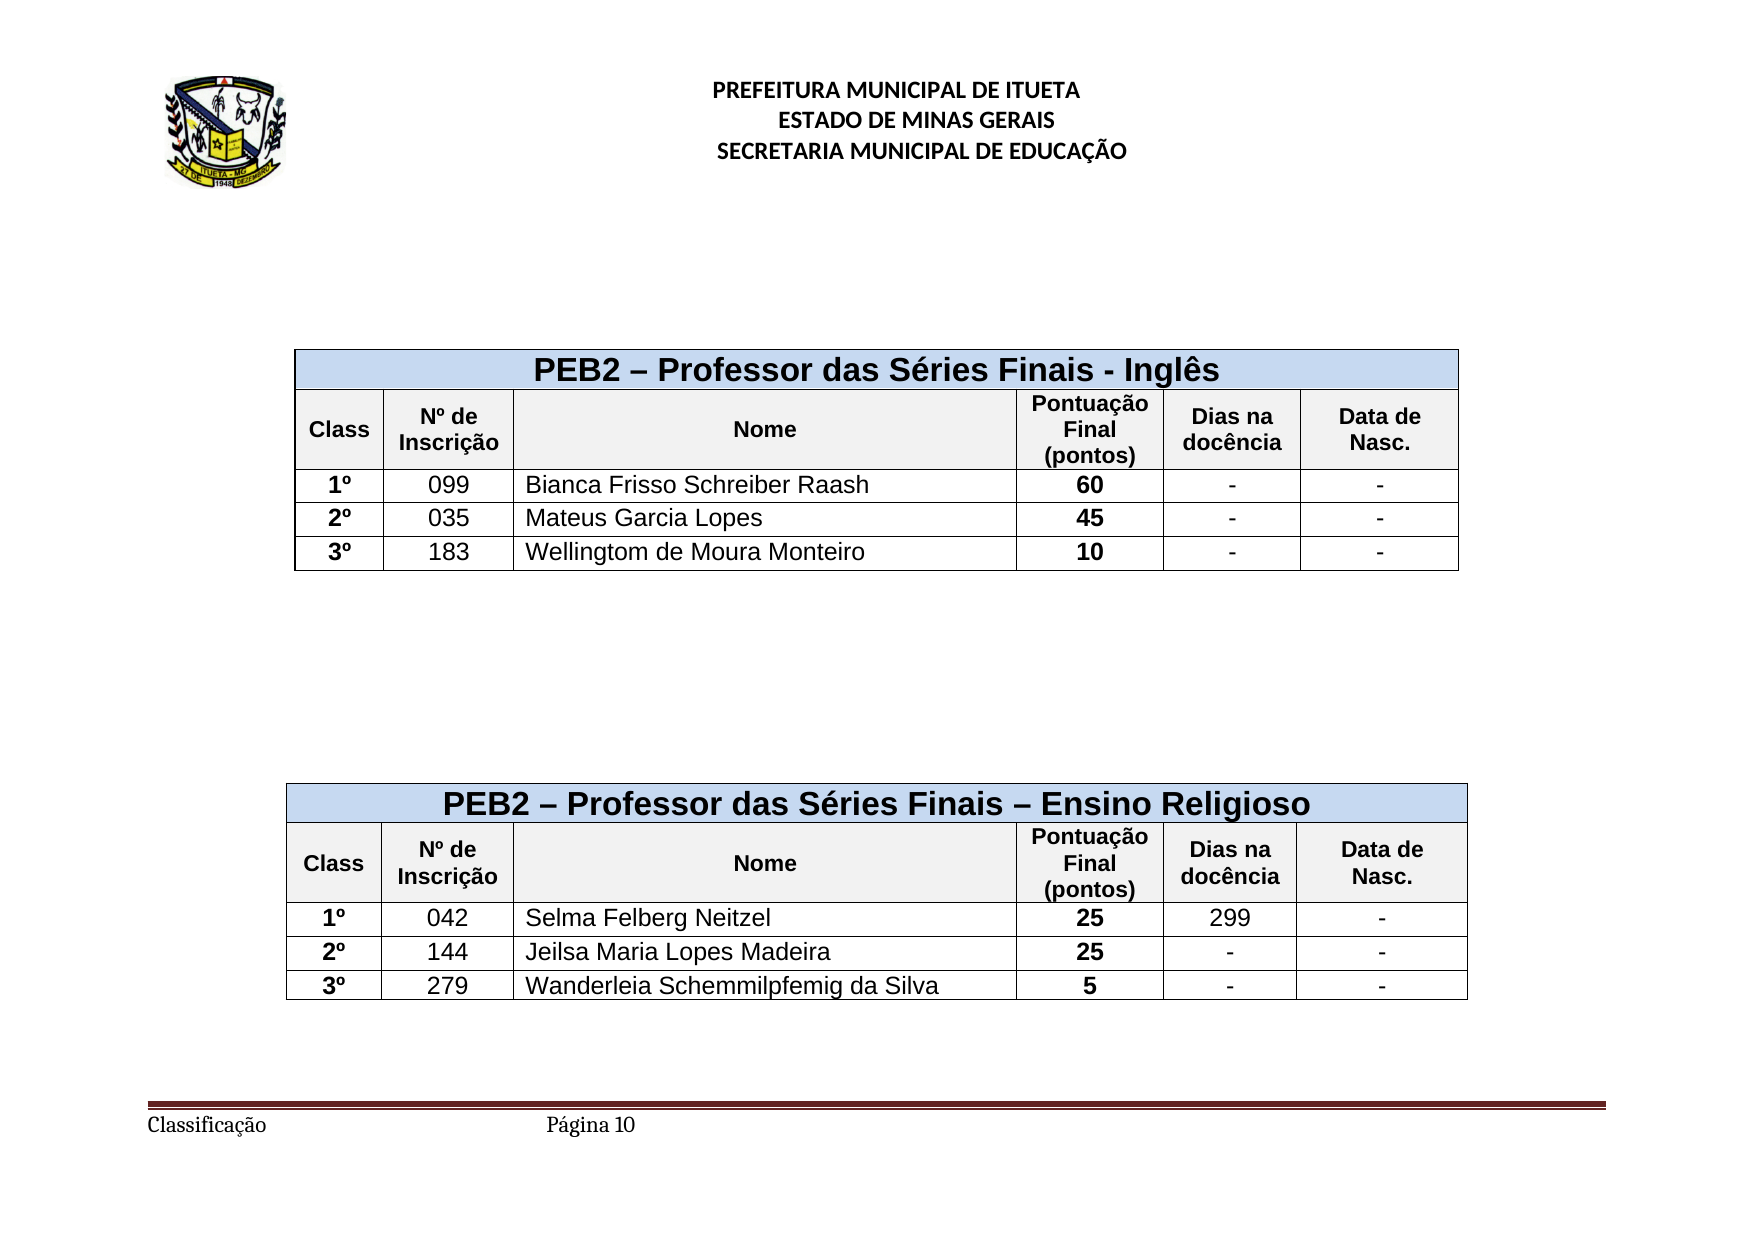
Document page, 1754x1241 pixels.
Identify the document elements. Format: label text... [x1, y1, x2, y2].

table_cell Wanderleia Schemmilpfemig da Silva [514, 971, 1016, 999]
table_cell Bianca Frisso Schreiber Raash [514, 470, 1016, 502]
table_cell - [1301, 537, 1458, 569]
table_cell 25 [1017, 903, 1163, 936]
table_cell - [1297, 903, 1467, 936]
table_cell Jeilsa Maria Lopes Madeira [514, 937, 1016, 969]
table_cell 299 [1164, 903, 1296, 936]
table_cell Selma Felberg Neitzel [514, 903, 1016, 936]
table_header PEB2 – Professor das Séries Finais – Ensino Religioso [287, 784, 1467, 822]
table_cell - [1297, 937, 1467, 969]
table_cell Data de Nasc. [1297, 823, 1467, 902]
table_cell - [1301, 470, 1458, 502]
table_cell 099 [384, 470, 513, 502]
table_cell Pontuação Final (pontos) [1017, 390, 1163, 469]
table_cell 2º [296, 503, 383, 536]
table_cell - [1164, 503, 1300, 536]
table_cell 3º [296, 537, 383, 569]
table_cell Data de Nasc. [1301, 390, 1458, 469]
table_cell 1º [296, 470, 383, 502]
table_cell Class [287, 823, 381, 902]
picture [164, 76, 287, 189]
table_cell 10 [1017, 537, 1163, 569]
table_header PEB2 – Professor das Séries Finais - Inglês [296, 350, 1458, 388]
table_cell Class [296, 390, 383, 469]
table_cell Nº de Inscrição [384, 390, 513, 469]
table_cell 60 [1017, 470, 1163, 502]
table_cell - [1297, 971, 1467, 999]
table_cell 3º [287, 971, 381, 999]
table_cell 042 [382, 903, 513, 936]
table_cell Dias na docência [1164, 823, 1296, 902]
table_cell 2º [287, 937, 381, 969]
table_cell Dias na docência [1164, 390, 1300, 469]
table_cell 45 [1017, 503, 1163, 536]
table_cell Pontuação Final (pontos) [1017, 823, 1163, 902]
table_cell Nº de Inscrição [382, 823, 513, 902]
table_cell 144 [382, 937, 513, 969]
table_cell Mateus Garcia Lopes [514, 503, 1016, 536]
table_cell 279 [382, 971, 513, 999]
table_cell - [1164, 937, 1296, 969]
table_cell - [1164, 537, 1300, 569]
table_cell 25 [1017, 937, 1163, 969]
table_cell Wellingtom de Moura Monteiro [514, 537, 1016, 569]
table_cell 1º [287, 903, 381, 936]
table_cell 183 [384, 537, 513, 569]
table_cell 035 [384, 503, 513, 536]
table_cell Nome [514, 823, 1016, 902]
table_cell - [1164, 971, 1296, 999]
table_cell - [1164, 470, 1300, 502]
table_cell Nome [514, 390, 1016, 469]
table_cell 5 [1017, 971, 1163, 999]
table_cell - [1301, 503, 1458, 536]
